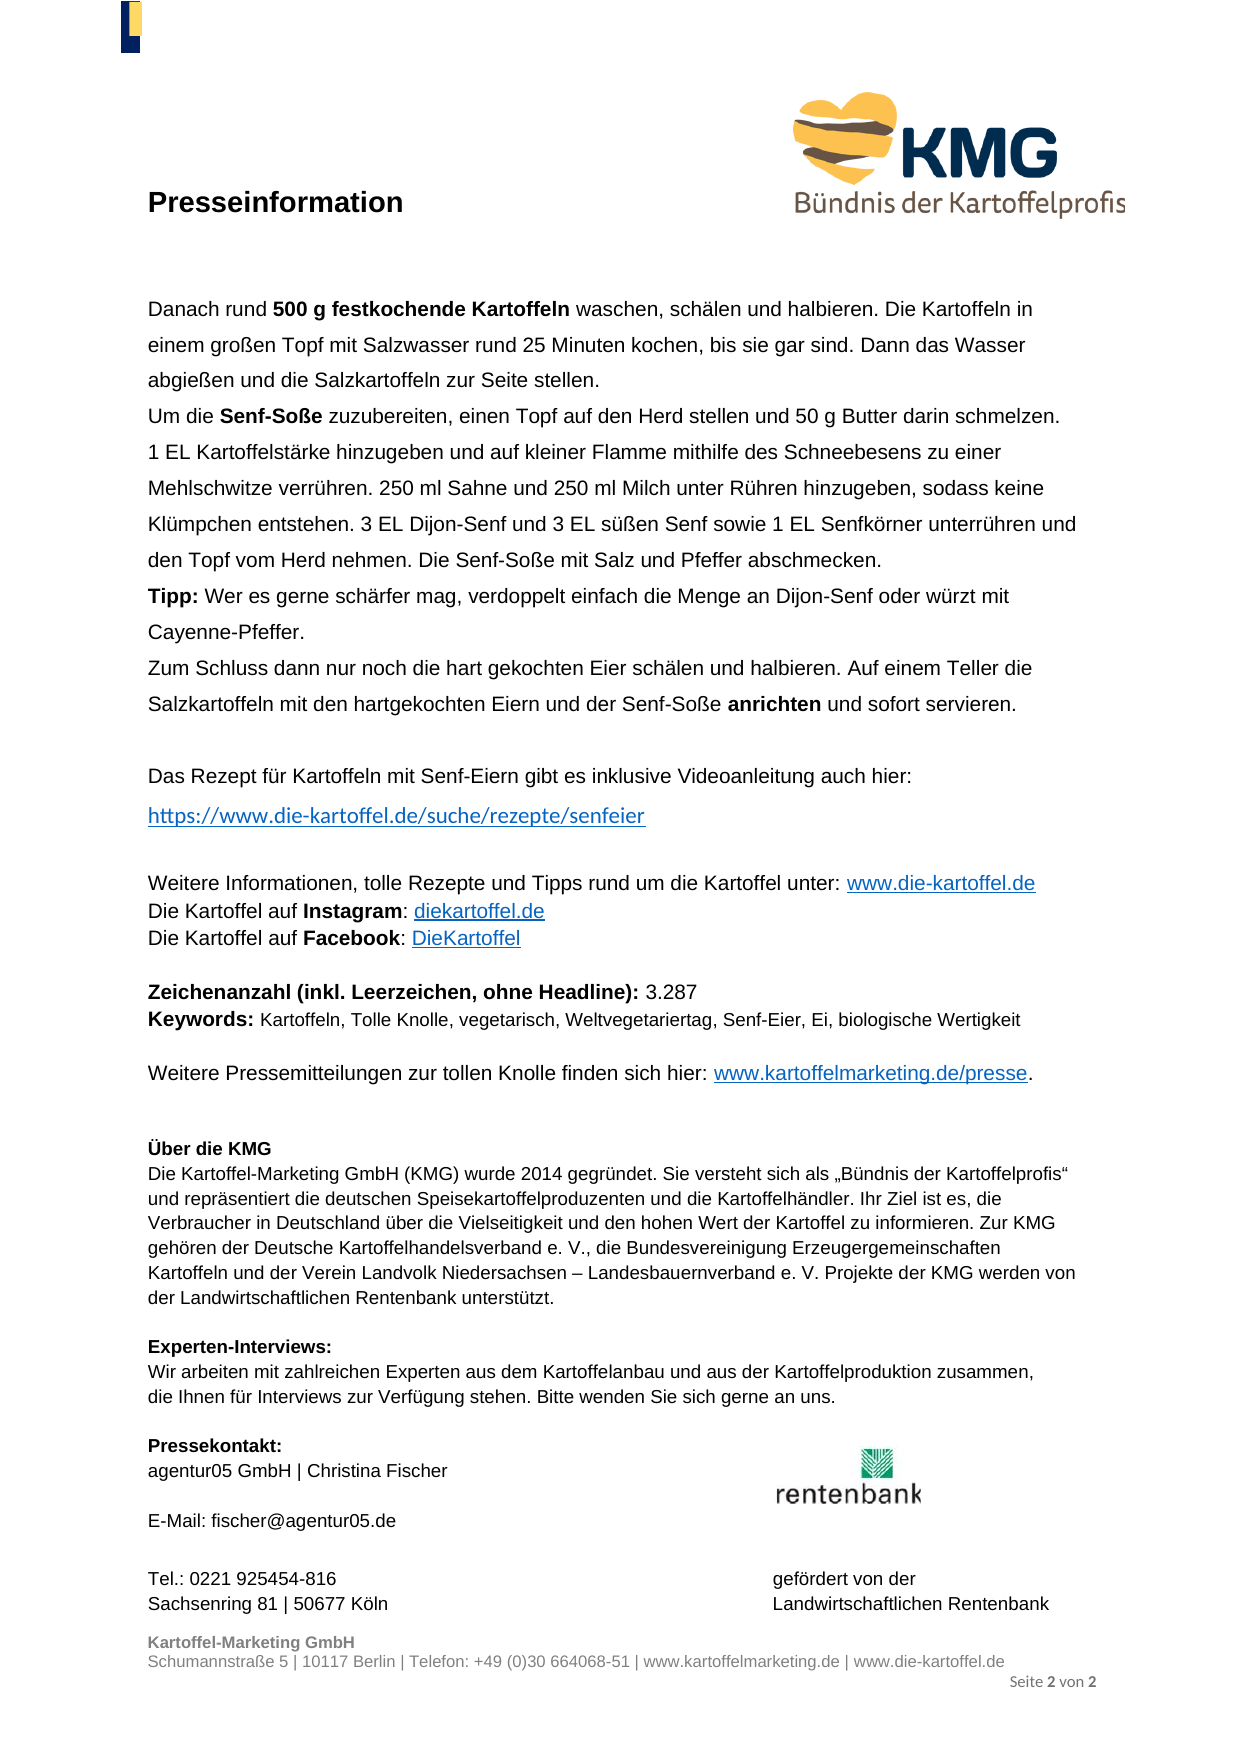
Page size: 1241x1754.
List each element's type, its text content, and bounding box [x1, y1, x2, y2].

text agentur05 GmbH | Christina Fischer E-Mail: fischer@agentur05.de [148, 1460, 1078, 1563]
picture [793, 92, 1125, 219]
text Pressekontakt: [148, 1435, 1078, 1457]
text Über die KMG [148, 1088, 1078, 1159]
picture [773, 1446, 920, 1503]
text Weitere Pressemitteilungen zur tollen Knolle finden sich hier: www.kartoffelmarketing.de/presse. [148, 1061, 1078, 1084]
text Keywords: Kartoffeln, Tolle Knolle, vegetarisch, Weltvegetariertag, Senf-Eier, Ei, biologische Wertigkeit [148, 1007, 1078, 1031]
text Zum Schluss dann nur noch die hart gekochten Eier schälen und halbieren. Auf einem Teller die Salzkartoffeln mit den hartgekochten Eiern und der Senf-Soße anrichten und sofort servieren. [148, 656, 1078, 716]
text Die Kartoffel-Marketing GmbH (KMG) wurde 2014 gegründet. Sie versteht sich als „Bündnis der Kartoffelprofis“ und repräsentiert die deutschen Speisekartoffelproduzenten und die Kartoffelhändler. Ihr Ziel ist es, die Verbraucher in Deutschland über die Vielseitigkeit und den hohen Wert der Kartoffel zu informieren. Zur KMG gehören der Deutsche Kartoffelhandelsverband e. V., die Bundesvereinigung Erzeugergemeinschaften Kartoffeln und der Verein Landvolk Niedersachsen – Landesbauernverband e. V. Projekte der KMG werden von der Landwirtschaftlichen Rentenbank unterstützt. [148, 1162, 1078, 1308]
text Wir arbeiten mit zahlreichen Experten aus dem Kartoffelanbau und aus der Kartoffelproduktion zusammen, [148, 1361, 1078, 1382]
text Tel.: 0221 925454-816 gefördert von der Sachsenring 81 | 50677 Köln Landwirtschaftlichen Rentenbank [148, 1567, 1078, 1614]
text Die Kartoffel auf Facebook: DieKartoffel [148, 926, 1078, 950]
text Experten-Interviews: [148, 1336, 1078, 1358]
text Weitere Informationen, tolle Rezepte und Tipps rund um die Kartoffel unter: www.die-kartoffel.de [148, 843, 1078, 895]
text Die Kartoffel auf Instagram: diekartoffel.de [148, 898, 1078, 922]
text Zeichenanzahl (inkl. Leerzeichen, ohne Headline): 3.287 [148, 979, 1078, 1003]
text die Ihnen für Interviews zur Verfügung stehen. Bitte wenden Sie sich gerne an uns. [148, 1386, 1078, 1407]
text Das Rezept für Kartoffeln mit Senf-Eiern gibt es inklusive Videoanleitung auch hier: https://www.die-kartoffel.de/suche/rezepte/senfeier [148, 764, 1078, 829]
